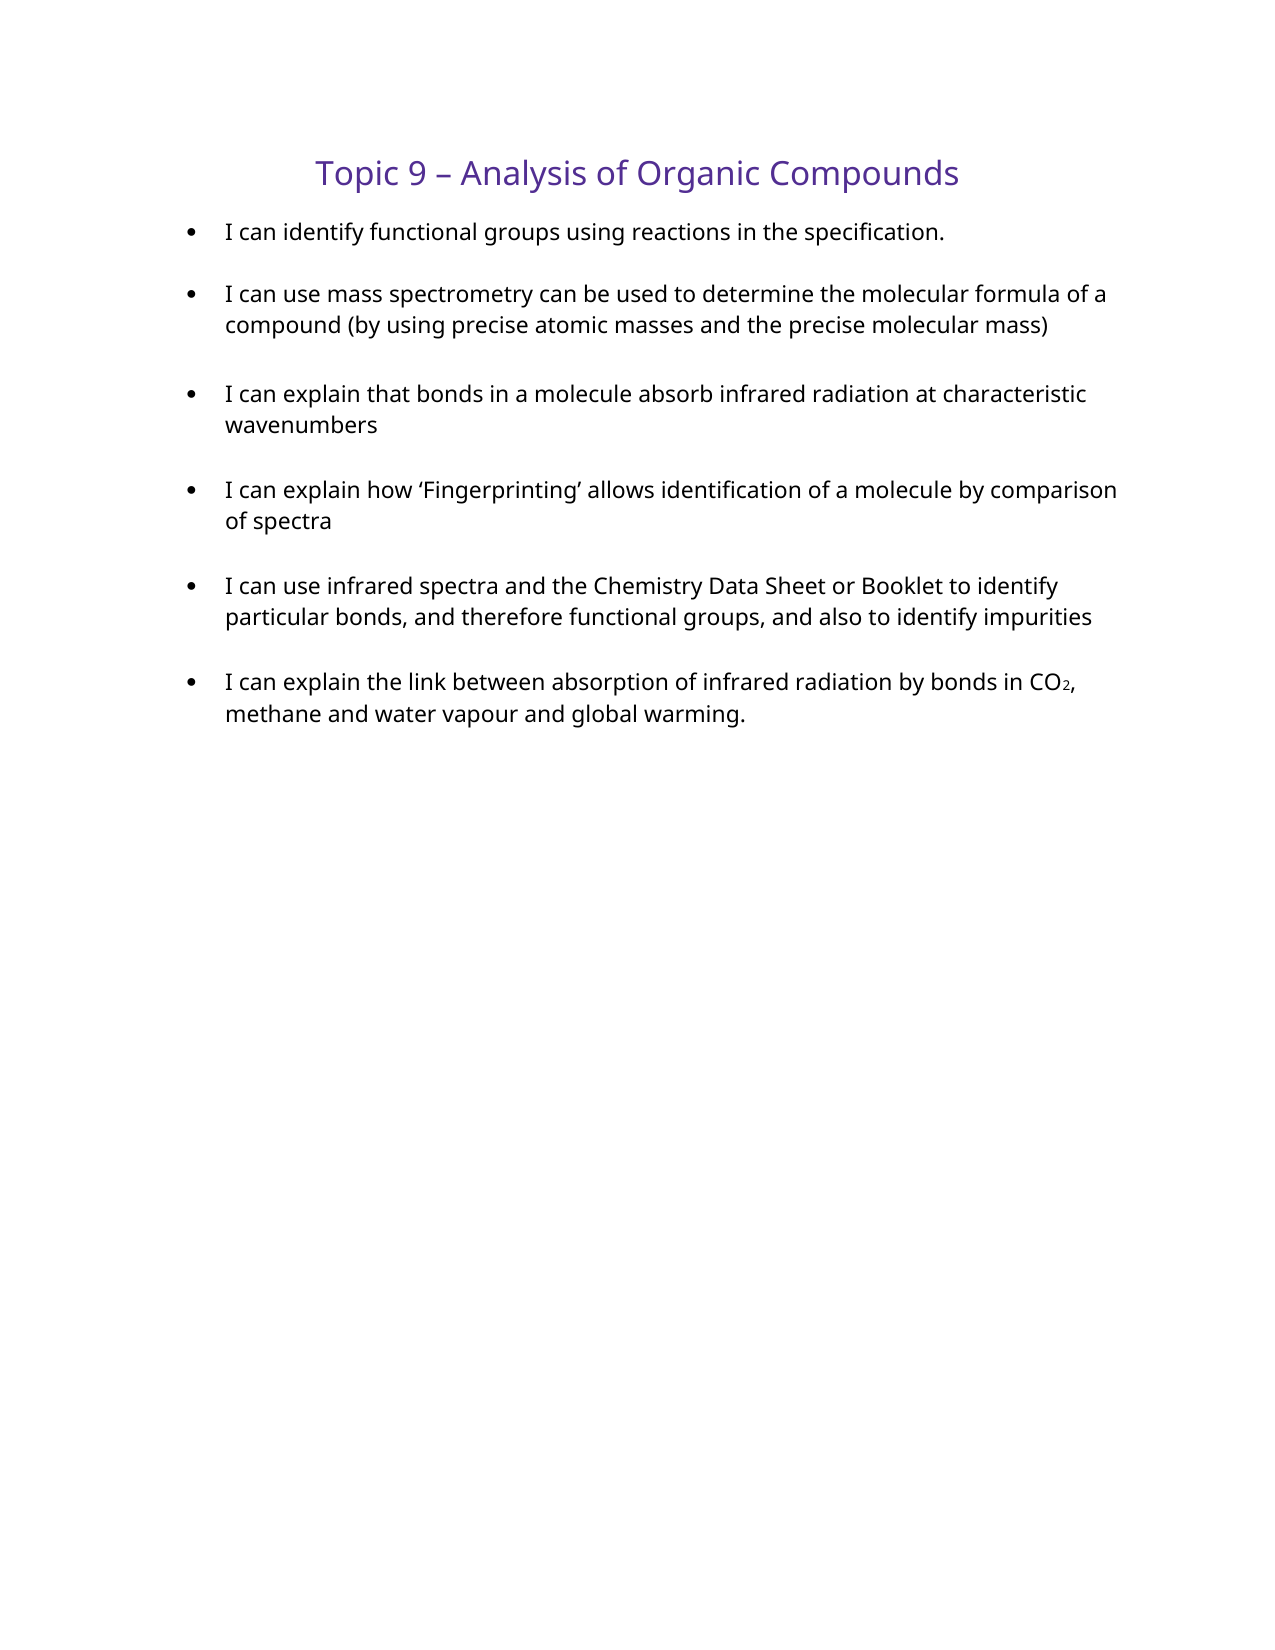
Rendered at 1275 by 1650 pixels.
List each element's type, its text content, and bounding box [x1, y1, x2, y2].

list I can use infrared spectra and the Chemistry Data Sheet or Booklet to identify particular bonds, and therefore functional groups, and also to identify impurities [187, 570, 1125, 632]
list I can explain the link between absorption of infrared radiation by bonds in CO2, methane and water vapour and global warming. [187, 666, 1125, 729]
list I can explain how ‘Fingerprinting’ allows identification of a molecule by comparison of spectra [187, 474, 1125, 536]
list I can explain that bonds in a molecule absorb infrared radiation at characteristic wavenumbers [187, 377, 1125, 440]
list I can use mass spectrometry can be used to determine the molecular formula of a compound (by using precise atomic masses and the precise molecular mass) [187, 278, 1125, 341]
text Topic 9 – Analysis of Organic Compounds [150, 150, 1125, 195]
list I can identify functional groups using reactions in the specification. [187, 216, 1125, 247]
